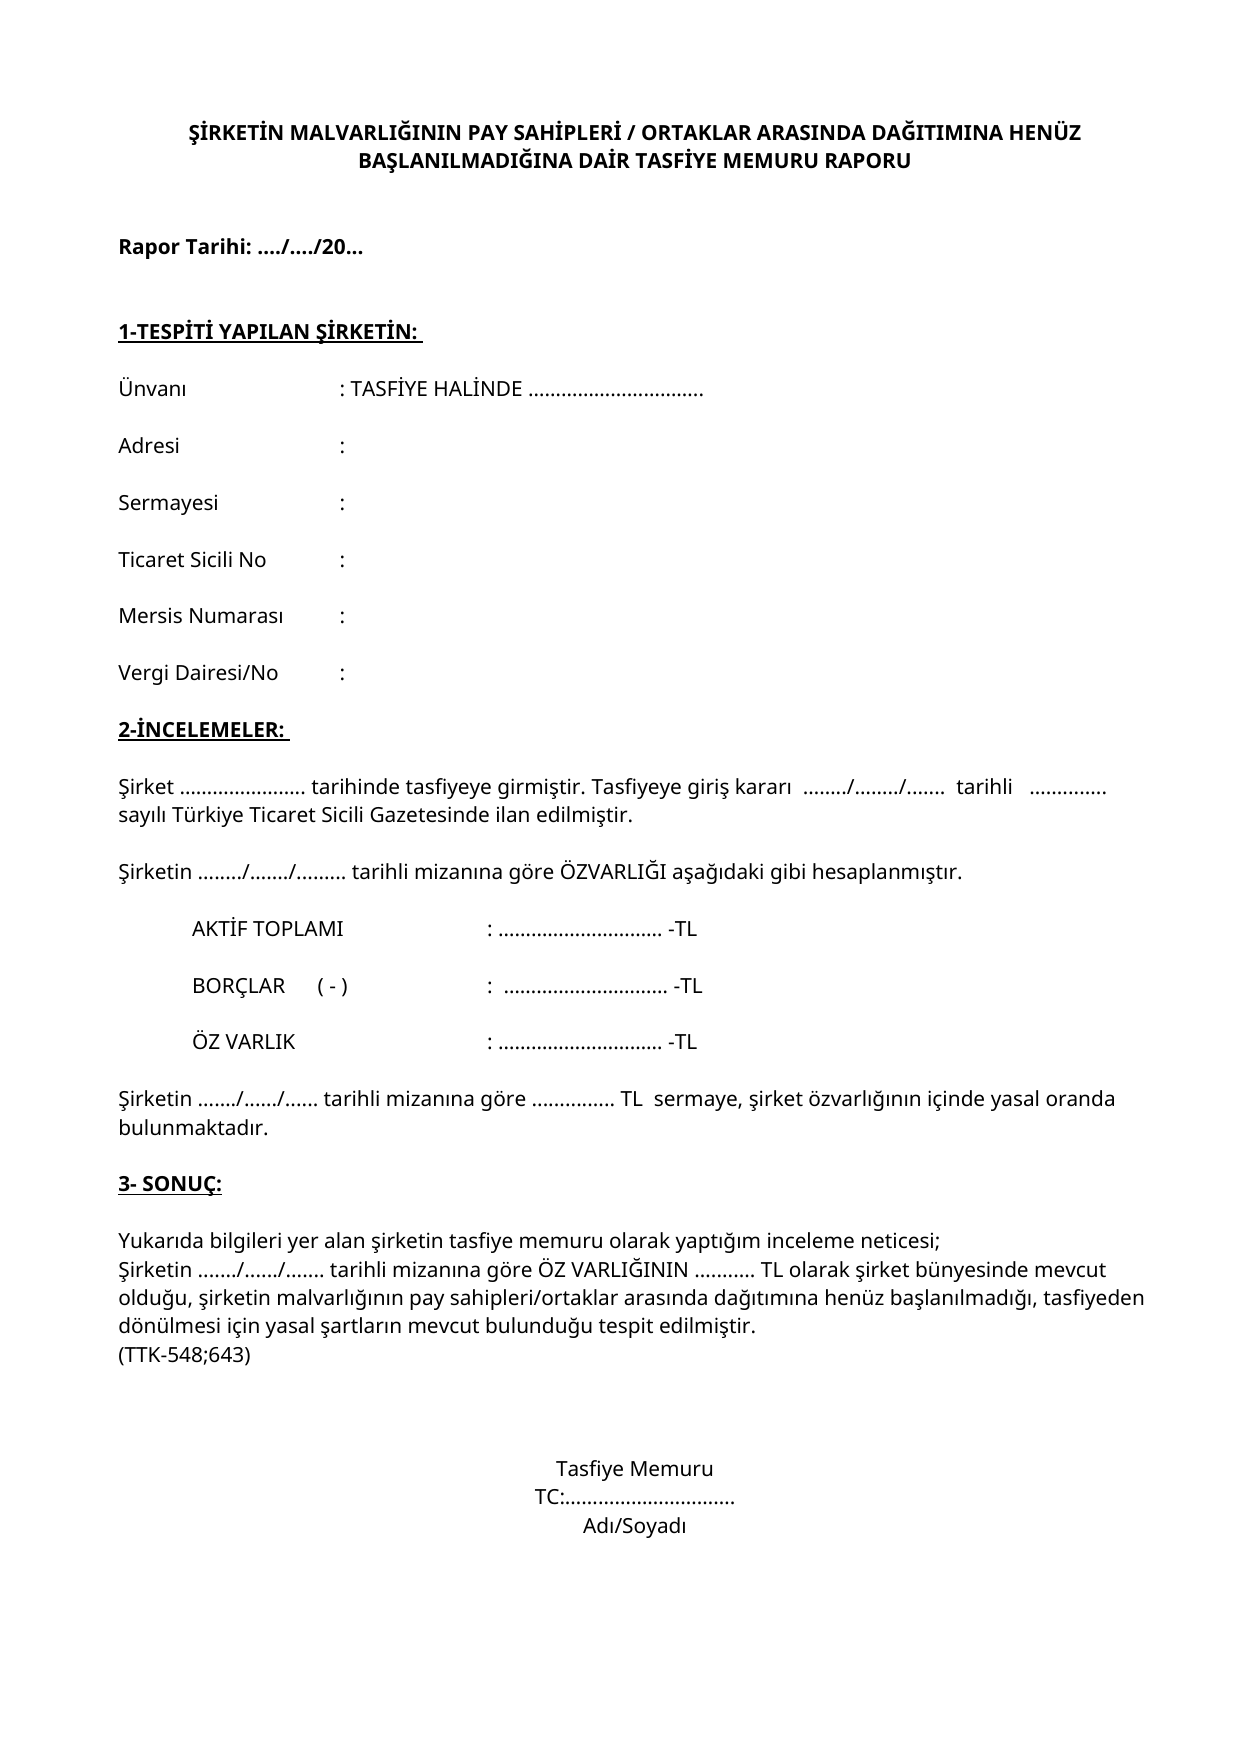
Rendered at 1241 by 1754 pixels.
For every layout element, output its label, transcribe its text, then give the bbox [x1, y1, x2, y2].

text Ticaret Sicili No : [118, 545, 1152, 573]
text 3- SONUÇ: [118, 1169, 1152, 1198]
text TC:…………………………. [118, 1482, 1152, 1511]
text Vergi Dairesi/No : [118, 658, 1152, 687]
text Mersis Numarası : [118, 602, 1152, 630]
text BORÇLAR ( - ) : ………………………… -TL [118, 971, 1152, 999]
text Adresi : [118, 431, 1152, 459]
text Rapor Tarihi: …./…./20... [118, 232, 1152, 260]
text Sermayesi : [118, 488, 1152, 516]
text Şirketin …...../…..../......... tarihli mizanına göre ÖZVARLIĞI aşağıdaki gibi hesaplanmıştır. [118, 857, 1152, 886]
text Yukarıda bilgileri yer alan şirketin tasfiye memuru olarak yaptığım inceleme neticesi; Şirketin ......./....../....... tarihli mizanına göre ÖZ VARLIĞININ …........ TL olarak şirket bünyesinde mevcut olduğu, şirketin malvarlığının pay sahipleri/ortaklar arasında dağıtımına henüz başlanılmadığı, tasfiyeden dönülmesi için yasal şartların mevcut bulunduğu tespit edilmiştir. [118, 1226, 1152, 1340]
text Şirketin ……./..…./...... tarihli mizanına göre ............... TL sermaye, şirket özvarlığının içinde yasal oranda bulunmaktadır. [118, 1084, 1152, 1141]
text (TTK-548;643) [118, 1340, 1152, 1368]
text Şirket ………………….. tarihinde tasfiyeye girmiştir. Tasfiyeye giriş kararı ……../……../....... tarihli …........... sayılı Türkiye Ticaret Sicili Gazetesinde ilan edilmiştir. [118, 772, 1152, 829]
text Adı/Soyadı [118, 1511, 1152, 1539]
text AKTİF TOPLAMI : ………………………… -TL [118, 914, 1152, 943]
text 1-TESPİTİ YAPILAN ŞİRKETİN: [118, 317, 1152, 346]
text Tasfiye Memuru [118, 1454, 1152, 1482]
text ÖZ VARLIK : ………………………… -TL [118, 1027, 1152, 1056]
text ŞİRKETİN MALVARLIĞININ PAY SAHİPLERİ / ORTAKLAR ARASINDA DAĞITIMINA HENÜZ BAŞLANILMADIĞINA DAİR TASFİYE MEMURU RAPORU [118, 118, 1152, 175]
text Ünvanı : TASFİYE HALİNDE ………………………….. [118, 374, 1152, 402]
text 2-İNCELEMELER: [118, 715, 1152, 744]
